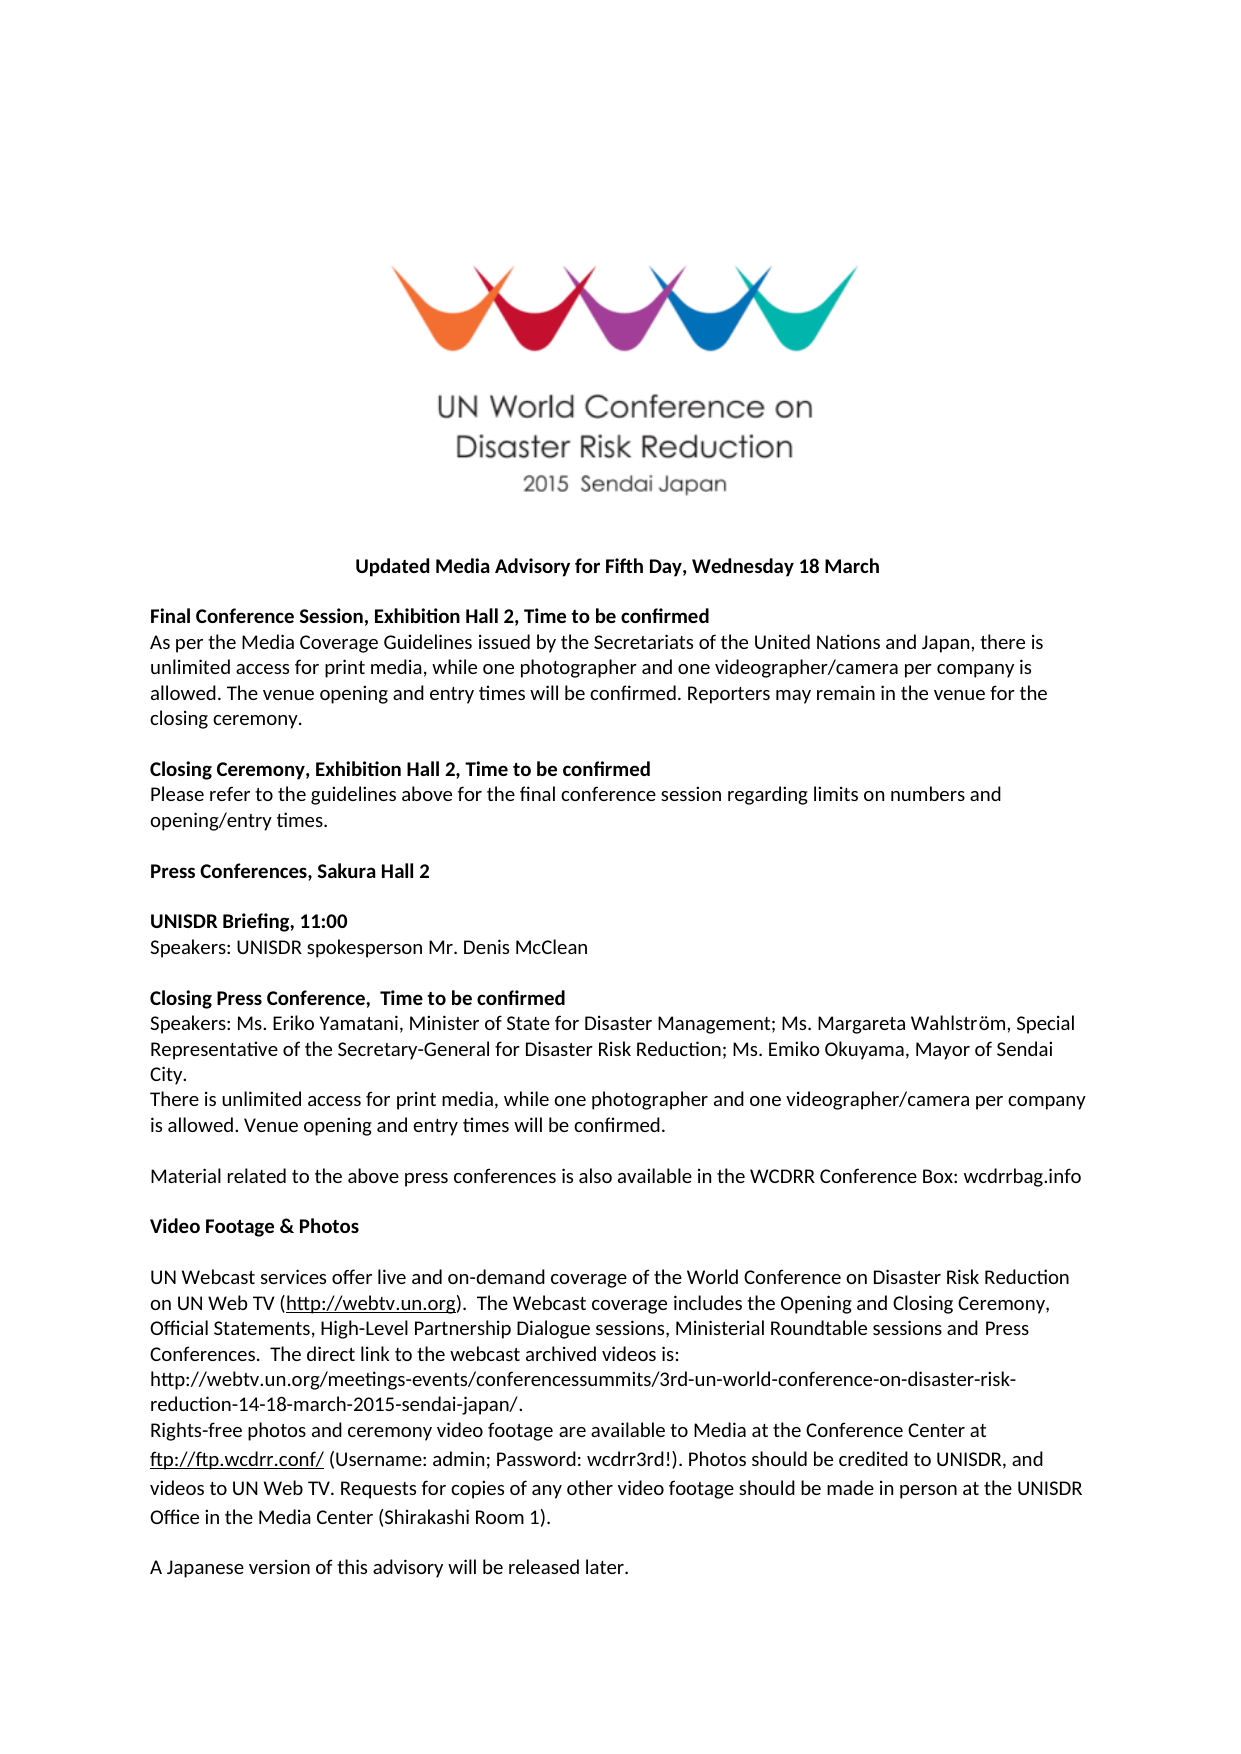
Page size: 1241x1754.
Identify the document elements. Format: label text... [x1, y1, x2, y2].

text A Japanese version of this advisory will be released later. [150, 1554, 1090, 1580]
text Video Footage & Photos [150, 1214, 1090, 1239]
text Rights-free photos and ceremony video footage are available to Media at the Conference Center at ftp://ftp.wcdrr.conf/ (Username: admin; Password: wcdrr3rd!). Photos should be credited to UNISDR, and videos to UN Web TV. Requests for copies of any other video footage should be made in person at the UNISDR Office in the Media Center (Shirakashi Room 1). [150, 1417, 1090, 1530]
text As per the Media Coverage Guidelines issued by the Secretariats of the United Nations and Japan, there is unlimited access for print media, while one photographer and one videographer/camera per company is allowed. The venue opening and entry times will be confirmed. Reporters may remain in the venue for the closing ceremony. [150, 629, 1090, 731]
text UN Webcast services offer live and on-demand coverage of the World Conference on Disaster Risk Reduction on UN Web TV (http://webtv.un.org). The Webcast coverage includes the Opening and Closing Ceremony, Official Statements, High-Level Partnership Dialogue sessions, Ministerial Roundtable sessions and Press Conferences. The direct link to the webcast archived videos is: http://webtv.un.org/meetings-events/conferencessummits/3rd-un-world-conference-on-disaster-risk-reduction-14-18-march-2015-sendai-japan/. [150, 1264, 1090, 1417]
text There is unlimited access for print media, while one photographer and one videographer/camera per company is allowed. Venue opening and entry times will be confirmed. [150, 1087, 1090, 1137]
text Final Conference Session, Exhibition Hall 2, Time to be confirmed [150, 604, 1090, 629]
text Closing Press Conference, Time to be confirmed [150, 985, 1090, 1010]
text Speakers: Ms. Eriko Yamatani, Minister of State for Disaster Management; Ms. Margareta Wahlström, Special Representative of the Secretary-General for Disaster Risk Reduction; Ms. Emiko Okuyama, Mayor of Sendai City. [150, 1010, 1090, 1087]
text Speakers: UNISDR spokesperson Mr. Denis McClean [150, 934, 1090, 959]
text Press Conferences, Sakura Hall 2 [150, 858, 1090, 883]
text Closing Ceremony, Exhibition Hall 2, Time to be confirmed [150, 756, 1090, 782]
text UNISDR Briefing, 11:00 [150, 909, 1090, 934]
picture [371, 250, 870, 529]
text Updated Media Advisory for Fifth Day, Wednesday 18 March [150, 554, 1090, 579]
text Material related to the above press conferences is also available in the WCDRR Conference Box: wcdrrbag.info [150, 1163, 1090, 1188]
text Please refer to the guidelines above for the final conference session regarding limits on numbers and opening/entry times. [150, 782, 1090, 832]
